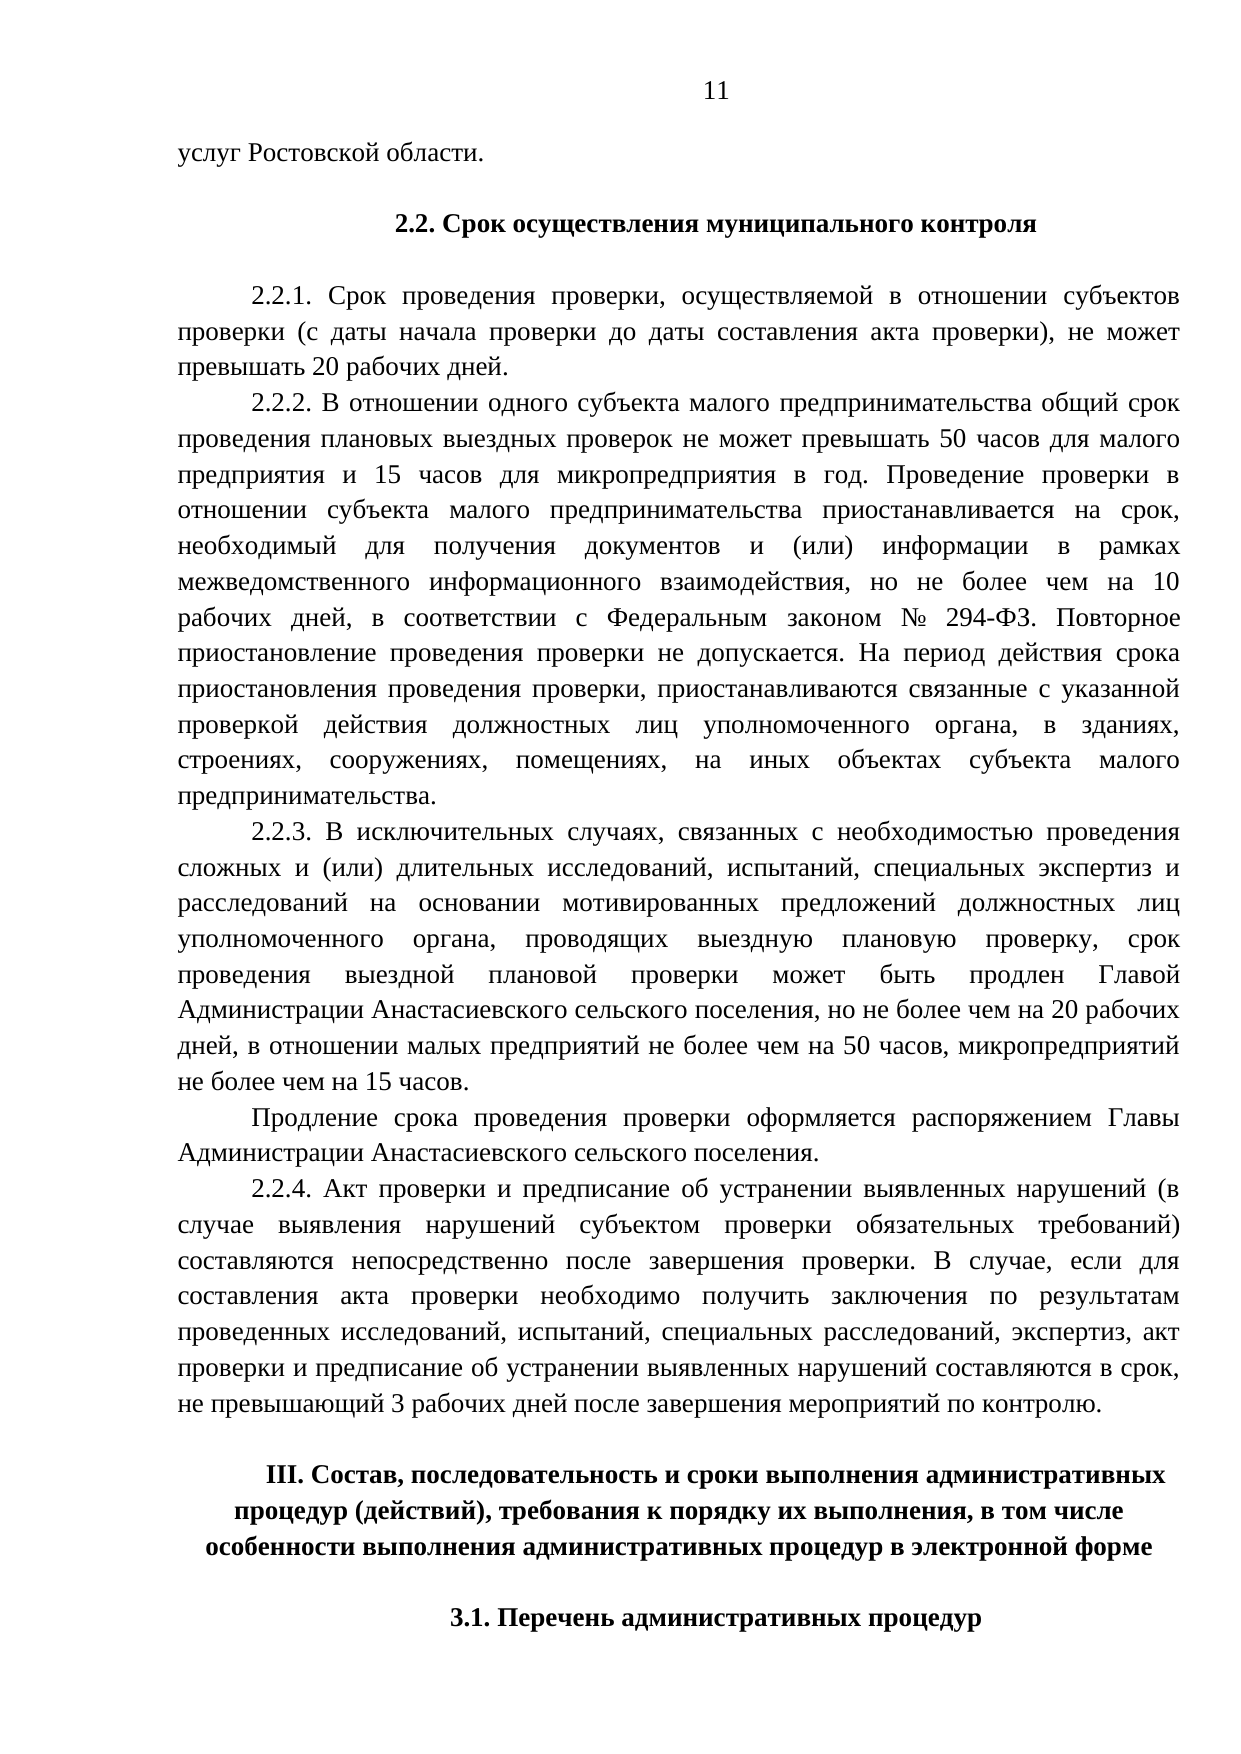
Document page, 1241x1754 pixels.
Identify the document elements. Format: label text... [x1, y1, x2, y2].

text 2.2.1. Срок проведения проверки, осуществляемой в отношении субъектов проверки (с даты начала проверки до даты составления акта проверки), не может превышать 20 рабочих дней. [177, 279, 1181, 382]
text 2.2.3. В исключительных случаях, связанных с необходимостью проведения сложных и (или) длительных исследований, испытаний, специальных экспертиз и расследований на основании мотивированных предложений должностных лиц уполномоченного органа, проводящих выездную плановую проверку, срок проведения выездной плановой проверки может быть продлен Главой Администрации Анастасиевского сельского поселения, но не более чем на 20 рабочих дней, в отношении малых предприятий не более чем на 50 часов, микропредприятий не более чем на 15 часов. [177, 815, 1181, 1096]
title III. Состав, последовательность и сроки выполнения административных процедур (действий), требования к порядку их выполнения, в том числе особенности выполнения административных процедур в электронной форме [177, 1458, 1181, 1561]
text 2.2.4. Акт проверки и предписание об устранении выявленных нарушений (в случае выявления нарушений субъектом проверки обязательных требований) составляются непосредственно после завершения проверки. В случае, если для составления акта проверки необходимо получить заключения по результатам проведенных исследований, испытаний, специальных расследований, экспертиз, акт проверки и предписание об устранении выявленных нарушений составляются в срок, не превышающий 3 рабочих дней после завершения мероприятий по контролю. [177, 1172, 1181, 1418]
text 2.2.2. В отношении одного субъекта малого предпринимательства общий срок проведения плановых выездных проверок не может превышать 50 часов для малого предприятия и 15 часов для микропредприятия в год. Проведение проверки в отношении субъекта малого предпринимательства приостанавливается на срок, необходимый для получения документов и (или) информации в рамках межведомственного информационного взаимодействия, но не более чем на 10 рабочих дней, в соответствии с Федеральным законом № 294-ФЗ. Повторное приостановление проведения проверки не допускается. На период действия срока приостановления проведения проверки, приостанавливаются связанные с указанной проверкой действия должностных лиц уполномоченного органа, в зданиях, строениях, сооружениях, помещениях, на иных объектах субъекта малого предпринимательства. [177, 386, 1181, 810]
text Продление срока проведения проверки оформляется распоряжением Главы Администрации Анастасиевского сельского поселения. [177, 1101, 1181, 1168]
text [177, 136, 1181, 167]
title 2.2. Срок осуществления муниципального контроля [177, 208, 1181, 239]
title 3.1. Перечень административных процедур [177, 1601, 1181, 1632]
